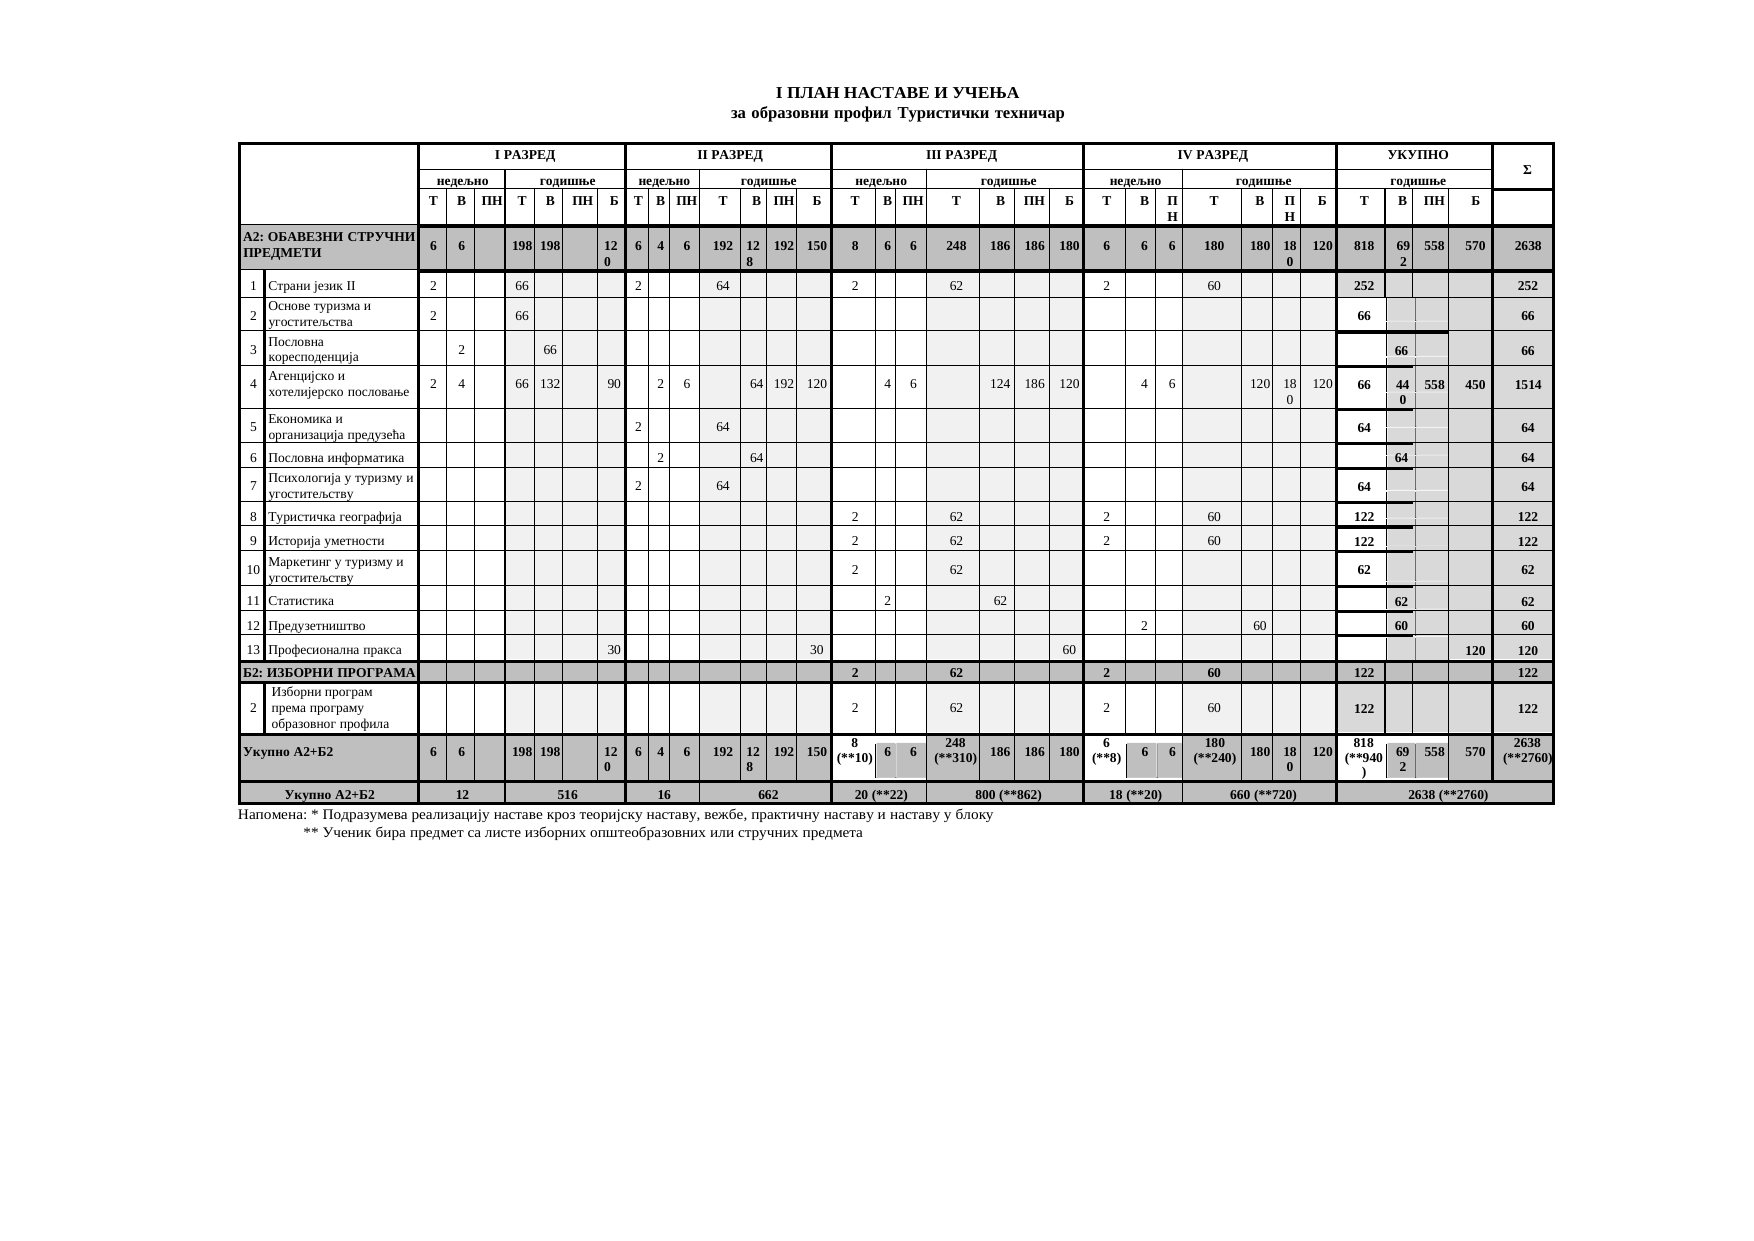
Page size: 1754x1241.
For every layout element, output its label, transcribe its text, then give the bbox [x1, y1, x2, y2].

table_cell 186 [980, 228, 1014, 269]
table_cell 66 [1338, 368, 1385, 408]
table_cell [927, 468, 979, 501]
table_cell [1413, 611, 1448, 634]
table_cell [1449, 611, 1491, 634]
table_cell [1085, 409, 1125, 442]
table_cell [1301, 409, 1335, 442]
table_cell [447, 586, 474, 610]
table_cell [563, 736, 597, 780]
table_cell 2 [649, 443, 669, 467]
table_cell [670, 443, 699, 467]
table_cell Б [1301, 189, 1335, 224]
table_cell [1050, 409, 1082, 442]
table_cell [1085, 298, 1125, 330]
table_cell [1126, 331, 1155, 365]
table_cell [506, 331, 534, 365]
table_cell Б [1449, 189, 1491, 224]
table_cell [1413, 551, 1448, 585]
table_cell 198 [506, 228, 534, 269]
table_cell [563, 468, 597, 501]
table_cell Пословна коресподенција [266, 331, 417, 365]
table_cell 180 [1273, 736, 1300, 780]
table_cell [1050, 502, 1082, 525]
table_cell 64 [741, 443, 766, 467]
table_cell [1449, 468, 1491, 501]
table_cell [420, 586, 446, 610]
table_cell 6 [1156, 228, 1182, 269]
table_cell [1183, 611, 1241, 634]
table_cell 60 [1338, 613, 1413, 634]
table_cell 4 [447, 366, 474, 408]
table_cell 7 [241, 468, 263, 501]
table_cell ПН [1273, 189, 1300, 224]
table_cell [506, 502, 534, 525]
table_cell 122 [1494, 502, 1552, 525]
table_cell [1449, 684, 1491, 732]
table_cell [506, 526, 534, 550]
text за образовни профил Туристички техничар [269, 103, 1527, 122]
table_cell [1386, 684, 1412, 732]
table_cell [670, 551, 699, 585]
table_cell 6 [670, 366, 699, 408]
table_cell 120 [1301, 736, 1335, 780]
table_cell [563, 273, 597, 297]
table_cell [876, 443, 895, 467]
table_cell 2 [833, 663, 875, 681]
table_cell [1413, 526, 1448, 550]
table_cell [1085, 366, 1125, 408]
table_cell [1301, 684, 1335, 732]
table_cell 62 [1494, 551, 1552, 585]
table_cell 180 [1273, 366, 1300, 408]
table_cell [627, 443, 648, 467]
table_cell [506, 611, 534, 634]
table_cell 66 [535, 331, 562, 365]
table_cell [797, 502, 830, 525]
table_cell 6 [420, 736, 446, 780]
table_cell Пословна информатика [266, 443, 417, 467]
table_cell 2 [420, 273, 446, 297]
table_cell [797, 409, 830, 442]
table_cell [420, 526, 446, 550]
table_cell [1242, 551, 1272, 585]
table_cell [1126, 551, 1155, 585]
table_cell [1413, 273, 1448, 297]
table_cell Т [700, 189, 740, 224]
table_cell [741, 409, 766, 442]
table_cell ПН [1156, 189, 1182, 224]
table_cell В [649, 189, 669, 224]
table_cell [1015, 551, 1049, 585]
table_cell 6 [895, 736, 926, 780]
table_cell Маркетинг у туризму и угоститељству [266, 551, 417, 585]
table_cell [420, 684, 446, 732]
table_cell 6 [241, 443, 263, 467]
table_cell 2 [627, 273, 648, 297]
table_cell 62 [1338, 553, 1413, 585]
table_cell ПН [896, 189, 926, 224]
table_cell 2 [420, 366, 446, 408]
table_cell [1015, 684, 1049, 732]
table_cell 64 [1494, 443, 1552, 467]
table_cell 6 [627, 736, 648, 780]
table_cell [420, 663, 446, 681]
table_cell 30 [598, 635, 624, 659]
table_cell 1 [241, 270, 263, 297]
table_cell 2 [833, 526, 875, 550]
table_cell [1085, 443, 1125, 467]
table_cell [1183, 409, 1241, 442]
table_cell [649, 586, 669, 610]
table_cell 120 [1242, 366, 1272, 408]
table_cell [876, 331, 895, 365]
table_cell [506, 443, 534, 467]
table_cell 6 [1126, 736, 1156, 780]
table_cell [797, 663, 830, 681]
table_header II РАЗРЕД [627, 145, 830, 168]
table_cell 18 (**20) [1085, 783, 1182, 802]
table_cell [475, 635, 504, 659]
table_cell [627, 684, 648, 732]
table_cell 4 [649, 736, 669, 780]
table_cell [1183, 298, 1241, 330]
table_cell [1050, 551, 1082, 585]
table_cell [627, 298, 648, 330]
table_cell [1301, 468, 1335, 501]
table_cell [700, 443, 740, 467]
table_cell [1015, 663, 1049, 681]
table_cell 660 (**720) [1183, 783, 1335, 802]
table_cell [1050, 684, 1082, 732]
table_cell [1494, 191, 1552, 224]
table_cell 66 [506, 298, 534, 330]
table_cell [1015, 611, 1049, 634]
table_cell 558 [1413, 736, 1448, 780]
table_cell [833, 409, 875, 442]
table_cell В [1386, 189, 1412, 224]
table_cell [670, 635, 699, 659]
table_cell [767, 468, 796, 501]
table_cell Предузетништво [266, 611, 417, 634]
table_cell [475, 663, 504, 681]
table_cell [980, 331, 1014, 365]
table_cell 5 [241, 409, 263, 442]
table_cell [896, 586, 926, 610]
table_cell [767, 586, 796, 610]
table_cell 66 [1338, 334, 1413, 365]
table_cell 62 [927, 502, 979, 525]
table_cell [1050, 273, 1082, 297]
table_cell [1126, 684, 1155, 732]
table_cell 64 [700, 409, 740, 442]
table_cell 64 [741, 366, 766, 408]
table_cell [1242, 684, 1272, 732]
table_cell В [1126, 189, 1155, 224]
table_cell [1301, 663, 1335, 681]
table_cell 192 [700, 736, 740, 780]
table_cell [1301, 331, 1335, 365]
table_cell [767, 331, 796, 365]
table_cell [1085, 611, 1125, 634]
table_cell 4 [1126, 366, 1155, 408]
table_cell 8 [833, 228, 875, 269]
table_cell [741, 502, 766, 525]
table_cell [1273, 468, 1300, 501]
table_cell А2: ОБАВЕЗНИ СТРУЧНИ ПРЕДМЕТИ [241, 225, 417, 269]
table_cell [649, 502, 669, 525]
table_cell [980, 551, 1014, 585]
table_cell 570 [1449, 736, 1491, 780]
table_cell [797, 526, 830, 550]
table_cell [1449, 298, 1491, 330]
table_cell [506, 663, 534, 681]
table_cell [1449, 586, 1491, 610]
table_cell [447, 409, 474, 442]
table_cell [1015, 273, 1049, 297]
table_cell [1126, 443, 1155, 467]
table_cell [1273, 443, 1300, 467]
table_cell 2 [1085, 526, 1125, 550]
table_cell [1273, 526, 1300, 550]
table_cell 60 [1242, 611, 1272, 634]
table_cell В [1242, 189, 1272, 224]
table_cell [1413, 443, 1448, 467]
table_cell [1015, 443, 1049, 467]
table_cell Б [797, 189, 830, 224]
table_cell ПН [475, 189, 504, 224]
table_cell 30 [797, 635, 830, 659]
table_cell [1273, 331, 1300, 365]
table_cell [475, 468, 504, 501]
table_cell [1156, 331, 1182, 365]
table_cell [535, 273, 562, 297]
table_cell недељно [833, 170, 926, 188]
table_cell [535, 635, 562, 659]
table_cell [767, 526, 796, 550]
table_cell Б2: ИЗБОРНИ ПРОГРАМА [241, 663, 417, 681]
table_cell [1449, 502, 1491, 525]
table_cell [1015, 331, 1049, 365]
table_cell [700, 611, 740, 634]
table_cell [896, 331, 926, 365]
table_cell [927, 298, 979, 330]
table_cell [1273, 551, 1300, 585]
table_cell [797, 684, 830, 732]
table_cell Агенцијско и хотелијерско пословање [266, 366, 417, 408]
table_cell [535, 611, 562, 634]
table_cell [896, 611, 926, 634]
table_cell 2 [627, 468, 648, 501]
table_cell Т [420, 189, 446, 224]
table_cell [598, 611, 624, 634]
table_cell 10 [241, 551, 263, 585]
table_cell 2638 (**2760) [1338, 783, 1552, 802]
table_cell [876, 684, 895, 732]
table_cell [649, 409, 669, 442]
table_cell [1183, 586, 1241, 610]
table_cell [767, 684, 796, 732]
table_cell [1273, 298, 1300, 330]
table_cell [767, 298, 796, 330]
table_cell 128 [741, 228, 766, 269]
table_header III РАЗРЕД [833, 145, 1082, 168]
table_cell [598, 409, 624, 442]
table_cell 192 [767, 228, 796, 269]
table_cell [1156, 635, 1182, 659]
table_cell [420, 611, 446, 634]
table_cell 186 [1015, 366, 1049, 408]
table_cell Т [506, 189, 534, 224]
table_cell В [980, 189, 1014, 224]
table_cell [447, 663, 474, 681]
table_cell [598, 468, 624, 501]
table_cell [563, 366, 597, 408]
table_cell [1301, 526, 1335, 550]
table_cell ПН [1015, 189, 1049, 224]
table_cell [741, 331, 766, 365]
table_cell [1085, 635, 1125, 659]
table_cell [1242, 663, 1272, 681]
table_cell [1050, 298, 1082, 330]
table_cell [833, 331, 875, 365]
table_cell [627, 635, 648, 659]
table_cell [1050, 526, 1082, 550]
table_cell 2 [833, 684, 875, 732]
table_cell Страни језик II [266, 270, 417, 297]
table_cell [1242, 635, 1272, 659]
table_cell 248 (**310) [927, 736, 979, 780]
table_cell [1413, 409, 1448, 442]
table_cell [1183, 443, 1241, 467]
table_cell 120 [1494, 635, 1552, 659]
table_cell 4 [876, 366, 895, 408]
table_cell [670, 663, 699, 681]
table_cell 2 [833, 273, 875, 297]
table_cell [1301, 551, 1335, 585]
table_cell [896, 468, 926, 501]
table_cell [1301, 611, 1335, 634]
table_cell [1301, 635, 1335, 659]
table_cell [563, 443, 597, 467]
table_cell 62 [980, 586, 1014, 610]
table_cell 60 [1183, 273, 1241, 297]
table_cell 2 [833, 502, 875, 525]
table_cell 6 [447, 228, 474, 269]
table_cell [797, 331, 830, 365]
table_cell [700, 526, 740, 550]
table_cell [1449, 273, 1491, 297]
table_cell [927, 409, 979, 442]
table_cell [876, 273, 895, 297]
table_cell [535, 409, 562, 442]
table_cell 120 [1301, 228, 1335, 269]
table_cell [1050, 443, 1082, 467]
text Напомена: * Подразумева реализацију наставе кроз теоријску наставу, вежбе, практичну наставу и наставу у блоку [238, 806, 1629, 823]
table_cell [767, 663, 796, 681]
table_cell 60 [1494, 611, 1552, 634]
table_cell Укупно А2+Б2 [241, 783, 417, 802]
table_cell 66 [1494, 331, 1552, 365]
table_cell 558 [1413, 228, 1448, 269]
table_cell [1050, 331, 1082, 365]
table_cell годишње [1338, 170, 1491, 188]
table_cell Професионална пракса [266, 635, 417, 659]
table_cell 64 [1338, 411, 1413, 442]
table_cell [1413, 468, 1448, 501]
table_cell [420, 635, 446, 659]
table_cell [1126, 273, 1155, 297]
table_cell [741, 298, 766, 330]
table_cell 120 [598, 736, 624, 780]
table_cell [1156, 663, 1182, 681]
table_cell [563, 228, 597, 269]
table_cell [1413, 684, 1448, 732]
table_cell [475, 586, 504, 610]
table_cell 186 [1015, 736, 1049, 780]
table_cell 192 [700, 228, 740, 269]
table_cell [475, 443, 504, 467]
table_cell [741, 551, 766, 585]
table_cell [670, 468, 699, 501]
table_cell [535, 551, 562, 585]
table_cell 6 [876, 228, 895, 269]
table_cell [475, 551, 504, 585]
table_cell [700, 502, 740, 525]
table_cell [1242, 443, 1272, 467]
table_cell [833, 443, 875, 467]
table_cell 62 [1338, 588, 1413, 610]
table_cell [1449, 663, 1491, 681]
table_cell 2 [1085, 273, 1125, 297]
table_cell [896, 409, 926, 442]
table_cell [876, 635, 895, 659]
table_cell 6 (**8) [1085, 736, 1126, 780]
table_cell [1413, 663, 1448, 681]
table_cell [475, 611, 504, 634]
table_cell [1156, 502, 1182, 525]
table_cell [741, 526, 766, 550]
table_cell 66 [506, 366, 534, 408]
table_cell [670, 331, 699, 365]
table_cell 180 [1183, 228, 1241, 269]
table_cell недељно [420, 170, 504, 188]
table_cell [563, 635, 597, 659]
table_cell [980, 526, 1014, 550]
table_cell ПН [1413, 189, 1448, 224]
table_cell [1015, 468, 1049, 501]
table_cell [927, 366, 979, 408]
table_cell [980, 684, 1014, 732]
table_cell [649, 635, 669, 659]
table_cell 2 [1126, 611, 1155, 634]
table_cell В [741, 189, 766, 224]
table_cell [649, 684, 669, 732]
table_cell [767, 551, 796, 585]
table_cell [700, 298, 740, 330]
table_cell [447, 635, 474, 659]
table_cell 450 [1449, 366, 1491, 408]
table_cell [1015, 586, 1049, 610]
table_cell 198 [506, 736, 534, 780]
table_cell [896, 684, 926, 732]
table_header I РАЗРЕД [420, 145, 624, 168]
table_cell [896, 443, 926, 467]
table_cell [475, 331, 504, 365]
table_cell [896, 663, 926, 681]
table_cell 62 [927, 663, 979, 681]
table_cell 62 [927, 684, 979, 732]
table_cell [1126, 468, 1155, 501]
table_cell Туристичка географија [266, 502, 417, 525]
table_cell [741, 635, 766, 659]
table_cell [980, 502, 1014, 525]
table_cell [1126, 526, 1155, 550]
table_cell 66 [1338, 298, 1448, 330]
table_cell Т [627, 189, 648, 224]
table_cell [1449, 443, 1491, 467]
table_cell 2 [241, 684, 263, 732]
table_cell [927, 586, 979, 610]
table_cell 818 (**940) [1338, 736, 1385, 780]
table_cell [1413, 502, 1448, 525]
table_cell [876, 526, 895, 550]
table_cell [506, 551, 534, 585]
table_cell Б [598, 189, 624, 224]
table_cell 192 [767, 366, 796, 408]
table_cell [767, 635, 796, 659]
table_cell [563, 526, 597, 550]
table_cell [876, 502, 895, 525]
table_cell [741, 611, 766, 634]
table_cell [980, 443, 1014, 467]
table_cell 11 [241, 586, 263, 610]
table_cell [1015, 409, 1049, 442]
table_cell ПН [767, 189, 796, 224]
table_cell [1301, 443, 1335, 467]
table_cell годишње [1183, 170, 1335, 188]
table_cell [876, 409, 895, 442]
table_cell 122 [1494, 526, 1552, 550]
table_cell [475, 736, 504, 780]
table_cell [1449, 331, 1491, 365]
table_cell 6 [447, 736, 474, 780]
table_cell [1085, 586, 1125, 610]
text ** Ученик бира предмет са листе изборних општеобразовних или стручних предмета [303, 824, 1629, 841]
table_cell 2 [627, 409, 648, 442]
table_cell 2 [241, 298, 263, 330]
table_cell [447, 551, 474, 585]
table_cell [700, 586, 740, 610]
table_cell недељно [627, 170, 699, 188]
table_cell [420, 468, 446, 501]
table_cell [598, 298, 624, 330]
table_cell [1156, 684, 1182, 732]
text I ПЛАН НАСТАВЕ И УЧЕЊА [268, 83, 1527, 102]
table_cell [535, 502, 562, 525]
table_cell 128 [741, 736, 766, 780]
table_cell 558 [1413, 366, 1448, 408]
table_cell [700, 635, 740, 659]
table_cell [767, 443, 796, 467]
table_cell 62 [927, 551, 979, 585]
table_cell [833, 366, 875, 408]
table_cell 6 [670, 228, 699, 269]
table_cell 180 [1050, 228, 1082, 269]
table_cell 6 [1126, 228, 1155, 269]
table_cell [980, 468, 1014, 501]
table_cell 662 [700, 783, 830, 802]
table_cell [506, 684, 534, 732]
table_cell 440 [1385, 368, 1413, 408]
table_cell [1085, 551, 1125, 585]
table_cell [1273, 273, 1300, 297]
table_cell [670, 684, 699, 732]
table_cell [1050, 586, 1082, 610]
table_cell [420, 502, 446, 525]
table_cell [670, 586, 699, 610]
table_cell [535, 298, 562, 330]
table_cell [598, 502, 624, 525]
table_cell [700, 331, 740, 365]
table_cell 62 [927, 273, 979, 297]
table_cell [896, 551, 926, 585]
table_cell [741, 684, 766, 732]
table_cell [1126, 635, 1155, 659]
table_cell 2 [833, 551, 875, 585]
table_cell [1050, 468, 1082, 501]
table_cell [1015, 526, 1049, 550]
table_cell 64 [1338, 470, 1413, 501]
table_cell 2 [876, 586, 895, 610]
table_cell [1242, 273, 1272, 297]
table_cell 2 [1085, 684, 1125, 732]
table_cell [1242, 409, 1272, 442]
table_cell [927, 331, 979, 365]
table_cell 64 [1494, 468, 1552, 501]
table_cell 516 [506, 783, 624, 802]
table_cell [447, 298, 474, 330]
table_cell [563, 551, 597, 585]
table_cell [447, 273, 474, 297]
table_cell [1273, 611, 1300, 634]
table_cell 62 [927, 526, 979, 550]
table_cell 122 [1494, 663, 1552, 681]
table_cell [649, 331, 669, 365]
table_cell 12 [241, 611, 263, 634]
table_cell [876, 663, 895, 681]
table_cell [1386, 663, 1412, 681]
table_cell [876, 298, 895, 330]
table_cell 6 [670, 736, 699, 780]
table_cell [475, 684, 504, 732]
table_cell [535, 468, 562, 501]
table_cell [670, 526, 699, 550]
table_cell [1413, 334, 1448, 365]
table_cell [670, 298, 699, 330]
table_cell [741, 468, 766, 501]
table_cell [927, 635, 979, 659]
table_cell [1156, 273, 1182, 297]
table_cell [833, 298, 875, 330]
table_cell В [447, 189, 474, 224]
table_cell [535, 663, 562, 681]
table_cell [627, 526, 648, 550]
table_cell [598, 273, 624, 297]
table_header IV РАЗРЕД [1085, 145, 1335, 168]
table_cell 150 [797, 228, 830, 269]
table_cell [475, 228, 504, 269]
table_cell 8 [241, 502, 263, 525]
table_cell 186 [980, 736, 1014, 780]
table_cell [1183, 635, 1241, 659]
table_cell [670, 611, 699, 634]
table_cell Т [1183, 189, 1241, 224]
table_cell 20 (**22) [833, 783, 926, 802]
table_cell [506, 409, 534, 442]
table_cell [797, 611, 830, 634]
table_cell Основе туризма и угоститељства [266, 298, 417, 330]
table_header УКУПНО [1338, 145, 1491, 168]
table_cell [670, 502, 699, 525]
table_cell [598, 684, 624, 732]
table_cell [980, 273, 1014, 297]
table_cell 252 [1494, 273, 1552, 297]
table_cell [741, 273, 766, 297]
table_cell [1156, 468, 1182, 501]
table_cell ПН [563, 189, 597, 224]
table_cell [1386, 273, 1412, 297]
table_cell 62 [1494, 586, 1552, 610]
table_cell [767, 611, 796, 634]
table_cell [563, 298, 597, 330]
table_cell [833, 468, 875, 501]
table_cell 192 [767, 736, 796, 780]
table_cell [1050, 663, 1082, 681]
table_cell 64 [1494, 409, 1552, 442]
table_cell [700, 684, 740, 732]
table_cell [1126, 502, 1155, 525]
table_cell 64 [700, 468, 740, 501]
table_cell [1242, 468, 1272, 501]
table_cell [1156, 526, 1182, 550]
table_cell [1273, 502, 1300, 525]
table_cell [420, 551, 446, 585]
table_header [241, 145, 417, 224]
table_cell 2638 [1494, 228, 1552, 269]
table_cell [1183, 366, 1241, 408]
table_cell [1126, 586, 1155, 610]
table_cell 800 (**862) [927, 783, 1082, 802]
table_cell [1242, 298, 1272, 330]
table_cell годишње [700, 170, 830, 188]
table_cell [896, 273, 926, 297]
table_cell [1273, 586, 1300, 610]
table_cell [627, 551, 648, 585]
table_cell [649, 526, 669, 550]
table_cell [627, 663, 648, 681]
table_cell 90 [598, 366, 624, 408]
table_cell 120 [1449, 635, 1491, 659]
table_cell [475, 366, 504, 408]
table_cell [627, 366, 648, 408]
table_cell Историја уметности [266, 526, 417, 550]
table_cell Психологија у туризму и угоститељству [266, 468, 417, 501]
table_cell 64 [1338, 445, 1413, 467]
table_cell 120 [1050, 366, 1082, 408]
table_cell [1273, 684, 1300, 732]
table_cell 6 [1156, 366, 1182, 408]
table_cell Статистика [266, 586, 417, 610]
table_cell [598, 663, 624, 681]
table_cell [420, 443, 446, 467]
table_cell [506, 635, 534, 659]
table_cell Т [927, 189, 979, 224]
table_cell [670, 273, 699, 297]
table_cell [475, 502, 504, 525]
table_cell [797, 298, 830, 330]
table_cell [598, 551, 624, 585]
table_cell 6 [876, 736, 895, 780]
table_cell [1126, 409, 1155, 442]
table_cell 692 [1386, 228, 1412, 269]
table_cell В [535, 189, 562, 224]
table_cell [876, 468, 895, 501]
table_cell [563, 586, 597, 610]
table_cell [1242, 331, 1272, 365]
table_cell [833, 586, 875, 610]
table_cell [1242, 502, 1272, 525]
table_cell 186 [1015, 228, 1049, 269]
table_cell [767, 409, 796, 442]
table_cell [475, 409, 504, 442]
table_cell 120 [797, 366, 830, 408]
table_cell [535, 443, 562, 467]
table_cell [833, 611, 875, 634]
table_cell 16 [627, 783, 699, 802]
table_cell 60 [1183, 526, 1241, 550]
table_cell [741, 586, 766, 610]
table_cell Т [1338, 189, 1384, 224]
table_cell [627, 502, 648, 525]
table_header Σ [1494, 145, 1552, 188]
table_cell 6 [420, 228, 446, 269]
table_cell [1156, 298, 1182, 330]
table_cell [700, 551, 740, 585]
table_cell 6 [896, 366, 926, 408]
table_cell [797, 551, 830, 585]
table_cell [1015, 635, 1049, 659]
table_cell [447, 526, 474, 550]
table_cell годишње [927, 170, 1082, 188]
table_cell 4 [649, 228, 669, 269]
table_cell [563, 684, 597, 732]
table_cell [741, 663, 766, 681]
table_cell [1156, 409, 1182, 442]
table_cell [627, 331, 648, 365]
table_cell [649, 611, 669, 634]
table_cell [649, 273, 669, 297]
table_cell [797, 468, 830, 501]
table_cell [627, 611, 648, 634]
table_cell ПН [670, 189, 699, 224]
table_cell [980, 409, 1014, 442]
table_cell [627, 586, 648, 610]
table_cell [1273, 409, 1300, 442]
table_cell [980, 635, 1014, 659]
table_cell [447, 468, 474, 501]
table_cell [797, 443, 830, 467]
table_cell 6 [896, 228, 926, 269]
table_cell 122 [1338, 663, 1384, 681]
table_cell 60 [1183, 502, 1241, 525]
table_cell 9 [241, 526, 263, 550]
table_cell [447, 611, 474, 634]
table_cell 64 [700, 273, 740, 297]
table_cell [797, 586, 830, 610]
table_cell [447, 502, 474, 525]
table_cell [1015, 298, 1049, 330]
table_cell [1338, 637, 1413, 659]
table_cell [980, 611, 1014, 634]
table_cell [1126, 663, 1155, 681]
table_cell [1183, 551, 1241, 585]
table_cell [797, 273, 830, 297]
table_cell [506, 468, 534, 501]
table_cell 120 [1301, 366, 1335, 408]
table_cell [649, 298, 669, 330]
table_cell 180 [1273, 228, 1300, 269]
table_cell 1514 [1494, 366, 1552, 408]
table_cell 66 [1494, 298, 1552, 330]
table_cell 2 [1085, 502, 1125, 525]
table_cell 6 [1085, 228, 1125, 269]
table_cell [1413, 635, 1448, 659]
table_cell [475, 273, 504, 297]
table_cell [535, 684, 562, 732]
table_cell [1449, 409, 1491, 442]
table_cell [700, 663, 740, 681]
table_cell [598, 443, 624, 467]
table_cell 2638 (**2760) [1494, 736, 1552, 780]
table_cell 2 [447, 331, 474, 365]
table_cell [927, 611, 979, 634]
table_cell 12 [420, 783, 504, 802]
table_cell [1449, 551, 1491, 585]
table_cell [1156, 551, 1182, 585]
table_cell 132 [535, 366, 562, 408]
table_cell [896, 502, 926, 525]
table_cell 252 [1338, 273, 1384, 297]
table_cell [1050, 611, 1082, 634]
table_cell [1085, 331, 1125, 365]
table_cell [896, 526, 926, 550]
table_cell 60 [1050, 635, 1082, 659]
table_cell 2 [1085, 663, 1125, 681]
table_cell 124 [980, 366, 1014, 408]
table_cell Т [833, 189, 875, 224]
table_cell [876, 551, 895, 585]
table_cell [1273, 635, 1300, 659]
table_cell 122 [1494, 684, 1552, 732]
table_cell 122 [1338, 504, 1413, 525]
table_cell [980, 298, 1014, 330]
table_cell 6 [627, 228, 648, 269]
table_cell [1156, 586, 1182, 610]
table_cell [598, 331, 624, 365]
table_cell [1301, 273, 1335, 297]
table_cell [563, 409, 597, 442]
table_cell [535, 526, 562, 550]
table_cell [563, 611, 597, 634]
table_cell [447, 684, 474, 732]
table_cell [506, 586, 534, 610]
table_cell 8 (**10) [833, 736, 876, 780]
table_cell Б [1050, 189, 1082, 224]
table_cell [1156, 611, 1182, 634]
table_cell [1449, 526, 1491, 550]
table_cell [1242, 586, 1272, 610]
table_cell [649, 468, 669, 501]
table_cell [767, 273, 796, 297]
table_cell [980, 663, 1014, 681]
table_cell 180 [1242, 228, 1272, 269]
table_cell [1413, 586, 1448, 610]
table_cell [767, 502, 796, 525]
table_cell 6 [1156, 736, 1182, 780]
table_cell 122 [1338, 684, 1384, 732]
table_cell [475, 298, 504, 330]
table_cell 180 (**240) [1183, 736, 1241, 780]
table_cell [563, 663, 597, 681]
table_cell [420, 409, 446, 442]
table_cell недељно [1085, 170, 1182, 188]
table_cell [563, 331, 597, 365]
table_cell [447, 443, 474, 467]
table_cell [535, 586, 562, 610]
table_cell Економика и организација предузећа [266, 409, 417, 442]
table_cell [475, 526, 504, 550]
table_cell 198 [535, 736, 562, 780]
table_cell [670, 409, 699, 442]
table_cell 692 [1385, 736, 1413, 780]
table_cell [876, 611, 895, 634]
table_cell [1273, 663, 1300, 681]
table_cell [1156, 443, 1182, 467]
table_cell В [876, 189, 895, 224]
table_cell 570 [1449, 228, 1491, 269]
table_cell 198 [535, 228, 562, 269]
table_cell [649, 551, 669, 585]
table_cell 60 [1183, 684, 1241, 732]
table_cell [1301, 502, 1335, 525]
table_cell [1301, 298, 1335, 330]
table_cell [833, 635, 875, 659]
table_cell [1183, 331, 1241, 365]
table_cell 150 [797, 736, 830, 780]
table_cell [1242, 526, 1272, 550]
table_cell Т [1085, 189, 1125, 224]
table_cell [420, 331, 446, 365]
table_cell [563, 502, 597, 525]
table_cell 180 [1242, 736, 1272, 780]
table_cell 180 [1050, 736, 1082, 780]
table_cell годишње [506, 170, 624, 188]
table_cell [1085, 468, 1125, 501]
table_cell [649, 663, 669, 681]
table_cell 122 [1338, 529, 1413, 550]
table_cell [700, 366, 740, 408]
table_cell 2 [649, 366, 669, 408]
table_cell [896, 298, 926, 330]
table_cell [1301, 586, 1335, 610]
table_cell 2 [420, 298, 446, 330]
table_cell [927, 443, 979, 467]
table_cell 3 [241, 331, 263, 365]
table_cell [1183, 468, 1241, 501]
table_cell 818 [1338, 228, 1384, 269]
table_cell [896, 635, 926, 659]
table_cell [1126, 298, 1155, 330]
table_cell 60 [1183, 663, 1241, 681]
table_cell 4 [241, 366, 263, 408]
table_cell Изборни програм према програму образовног профила [266, 684, 417, 732]
table_cell 120 [598, 228, 624, 269]
table_cell [598, 586, 624, 610]
table_cell [1015, 502, 1049, 525]
table_cell [598, 526, 624, 550]
table_cell 66 [506, 273, 534, 297]
table_cell 248 [927, 228, 979, 269]
table_cell Укупно А2+Б2 [241, 736, 417, 780]
table_cell 13 [241, 635, 263, 659]
